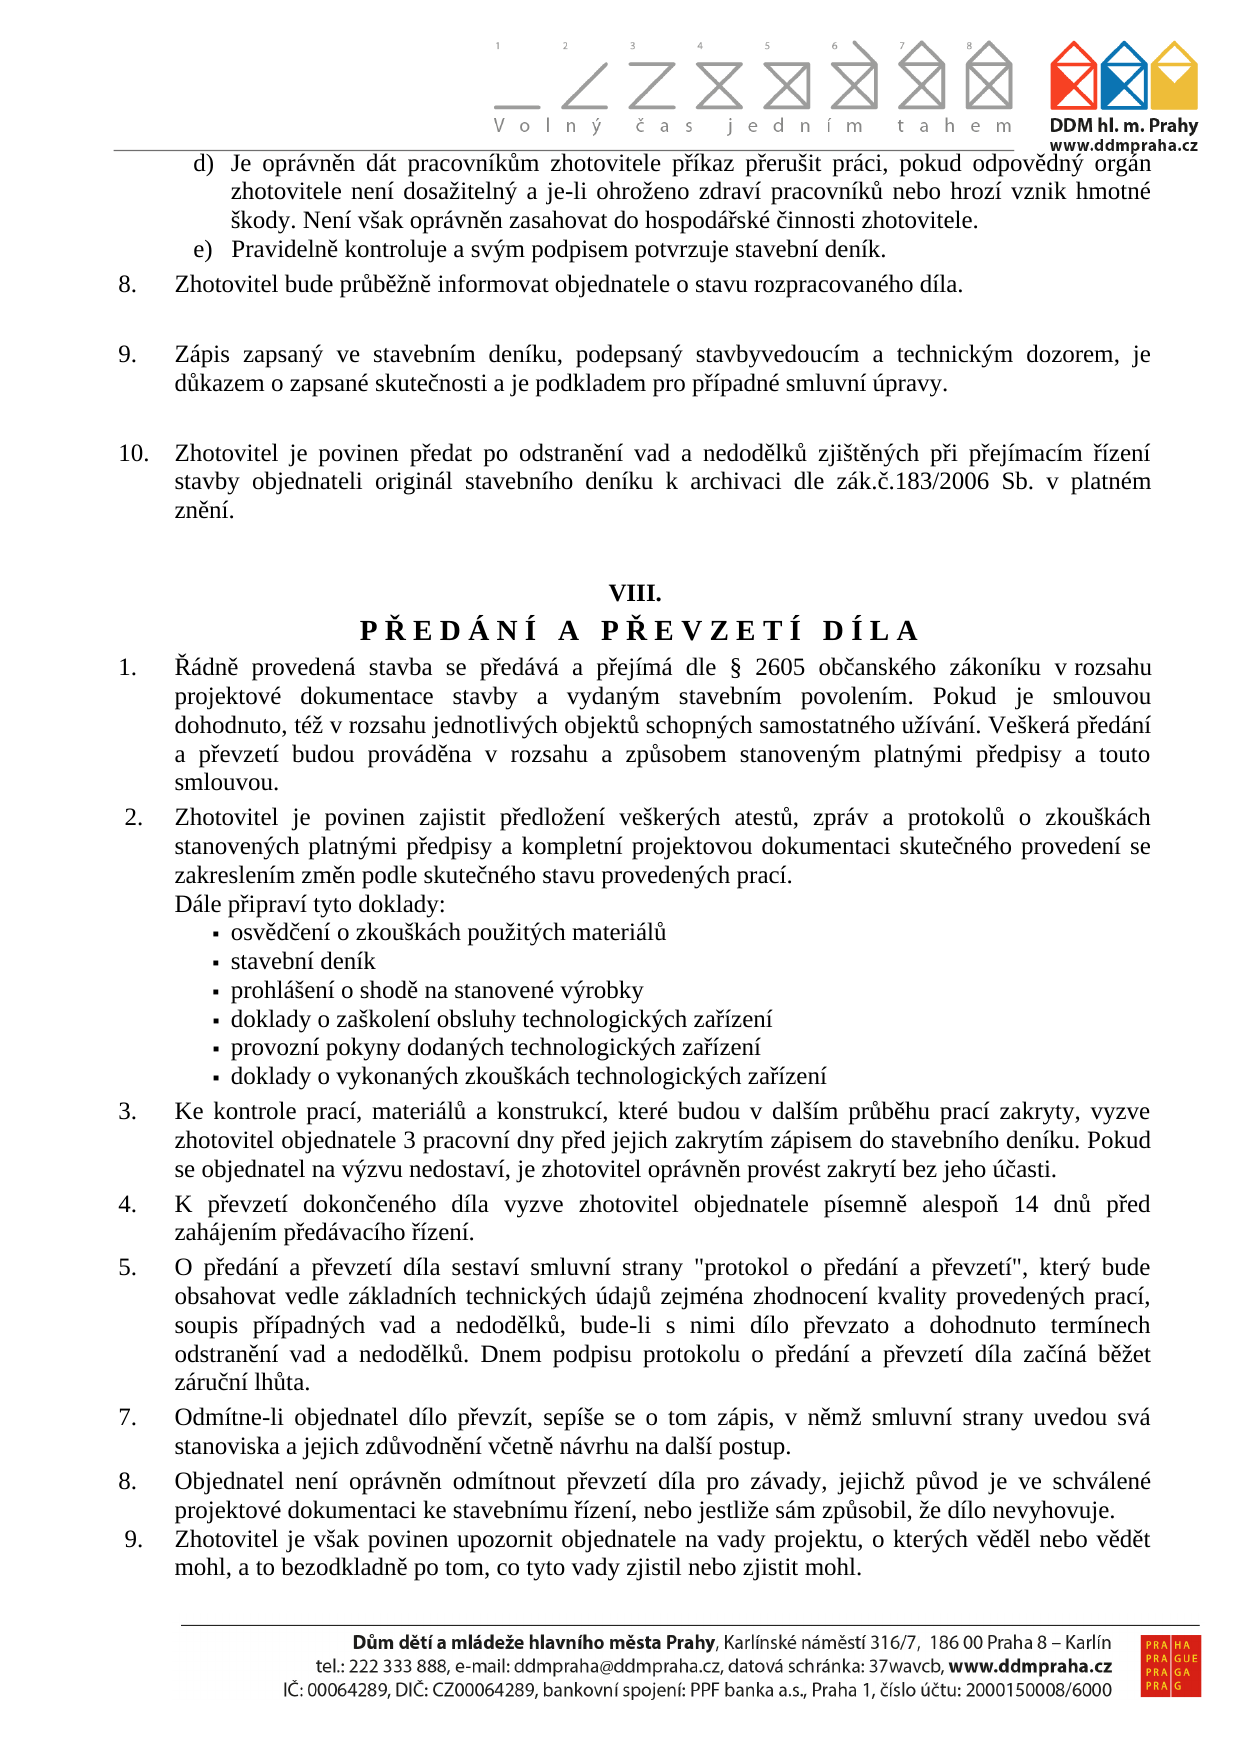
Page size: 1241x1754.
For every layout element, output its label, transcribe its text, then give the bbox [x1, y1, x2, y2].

list 4. K převzetí dokončeného díla vyzve zhotovitel objednatele písemně alespoň 14 dnů před zahájením předávacího řízení. [118, 1189, 1152, 1246]
list d) Je oprávněn dát pracovníkům zhotovitele příkaz přerušit práci, pokud odpovědný orgán zhotovitele není dosažitelný a je-li ohroženo zdraví pracovníků nebo hrozí vznik hmotné škody. Není však oprávněn zasahovat do hospodářské činnosti zhotovitele. [193, 148, 1152, 234]
list doklady o vykonaných zkouškách technologických zařízení [212, 1061, 1152, 1090]
picture [108, 33, 1203, 157]
list 8. Objednatel není oprávněn odmítnout převzetí díla pro závady, jejichž původ je ve schválené projektové dokumentaci ke stavebnímu řízení, nebo jestliže sám způsobil, že dílo nevyhovuje. [118, 1466, 1152, 1524]
picture [172, 1613, 1205, 1700]
list 9. Zápis zapsaný ve stavebním deníku, podepsaný stavbyvedoucím a technickým dozorem, je důkazem o zapsané skutečnosti a je podkladem pro případné smluvní úpravy. [118, 339, 1152, 396]
list stavební deník [212, 946, 1152, 975]
list 10. Zhotovitel je povinen předat po odstranění vad a nedodělků zjištěných při přejímacím řízení stavby objednateli originál stavebního deníku k archivaci dle zák.č.183/2006 Sb. v platném znění. [118, 438, 1152, 524]
list osvědčení o zkouškách použitých materiálů [212, 917, 1152, 946]
list VIII. [118, 578, 1152, 606]
list P Ř E D Á N Í A P Ř E V Z E T Í D Í L A [118, 613, 1152, 646]
list prohlášení o shodě na stanovené výrobky [212, 975, 1152, 1004]
list 5. O předání a převzetí díla sestaví smluvní strany "protokol o předání a převzetí", který bude obsahovat vedle základních technických údajů zejména zhodnocení kvality provedených prací, soupis případných vad a nedodělků, bude-li s nimi dílo převzato a dohodnuto termínech odstranění vad a nedodělků. Dnem podpisu protokolu o předání a převzetí díla začíná běžet záruční lhůta. [118, 1252, 1152, 1396]
list 1. Řádně provedená stavba se předává a přejímá dle § 2605 občanského zákoníku v rozsahu projektové dokumentace stavby a vydaným stavebním povolením. Pokud je smlouvou dohodnuto, též v rozsahu jednotlivých objektů schopných samostatného užívání. Veškerá předání a převzetí budou prováděna v rozsahu a způsobem stanoveným platnými předpisy a touto smlouvou. [118, 652, 1152, 796]
list 8. Zhotovitel bude průběžně informovat objednatele o stavu rozpracovaného díla. [118, 269, 1152, 298]
list Dále připraví tyto doklady: [118, 889, 1152, 917]
list e) Pravidelně kontroluje a svým podpisem potvrzuje stavební deník. [193, 234, 1152, 263]
list 7. Odmítne-li objednatel dílo převzít, sepíše se o tom zápis, v němž smluvní strany uvedou svá stanoviska a jejich zdůvodnění včetně návrhu na další postup. [118, 1402, 1152, 1460]
list provozní pokyny dodaných technologických zařízení [212, 1032, 1152, 1061]
list 2. Zhotovitel je povinen zajistit předložení veškerých atestů, zpráv a protokolů o zkouškách stanovených platnými předpisy a kompletní projektovou dokumentaci skutečného provedení se zakreslením změn podle skutečného stavu provedených prací. [118, 802, 1152, 889]
list 3. Ke kontrole prací, materiálů a konstrukcí, které budou v dalším průběhu prací zakryty, vyzve zhotovitel objednatele 3 pracovní dny před jejich zakrytím zápisem do stavebního deníku. Pokud se objednatel na výzvu nedostaví, je zhotovitel oprávněn provést zakrytí bez jeho účasti. [118, 1096, 1152, 1182]
list 9. Zhotovitel je však povinen upozornit objednatele na vady projektu, o kterých věděl nebo vědět mohl, a to bezodkladně po tom, co tyto vady zjistil nebo zjistit mohl. [118, 1524, 1152, 1581]
list doklady o zaškolení obsluhy technologických zařízení [212, 1004, 1152, 1032]
